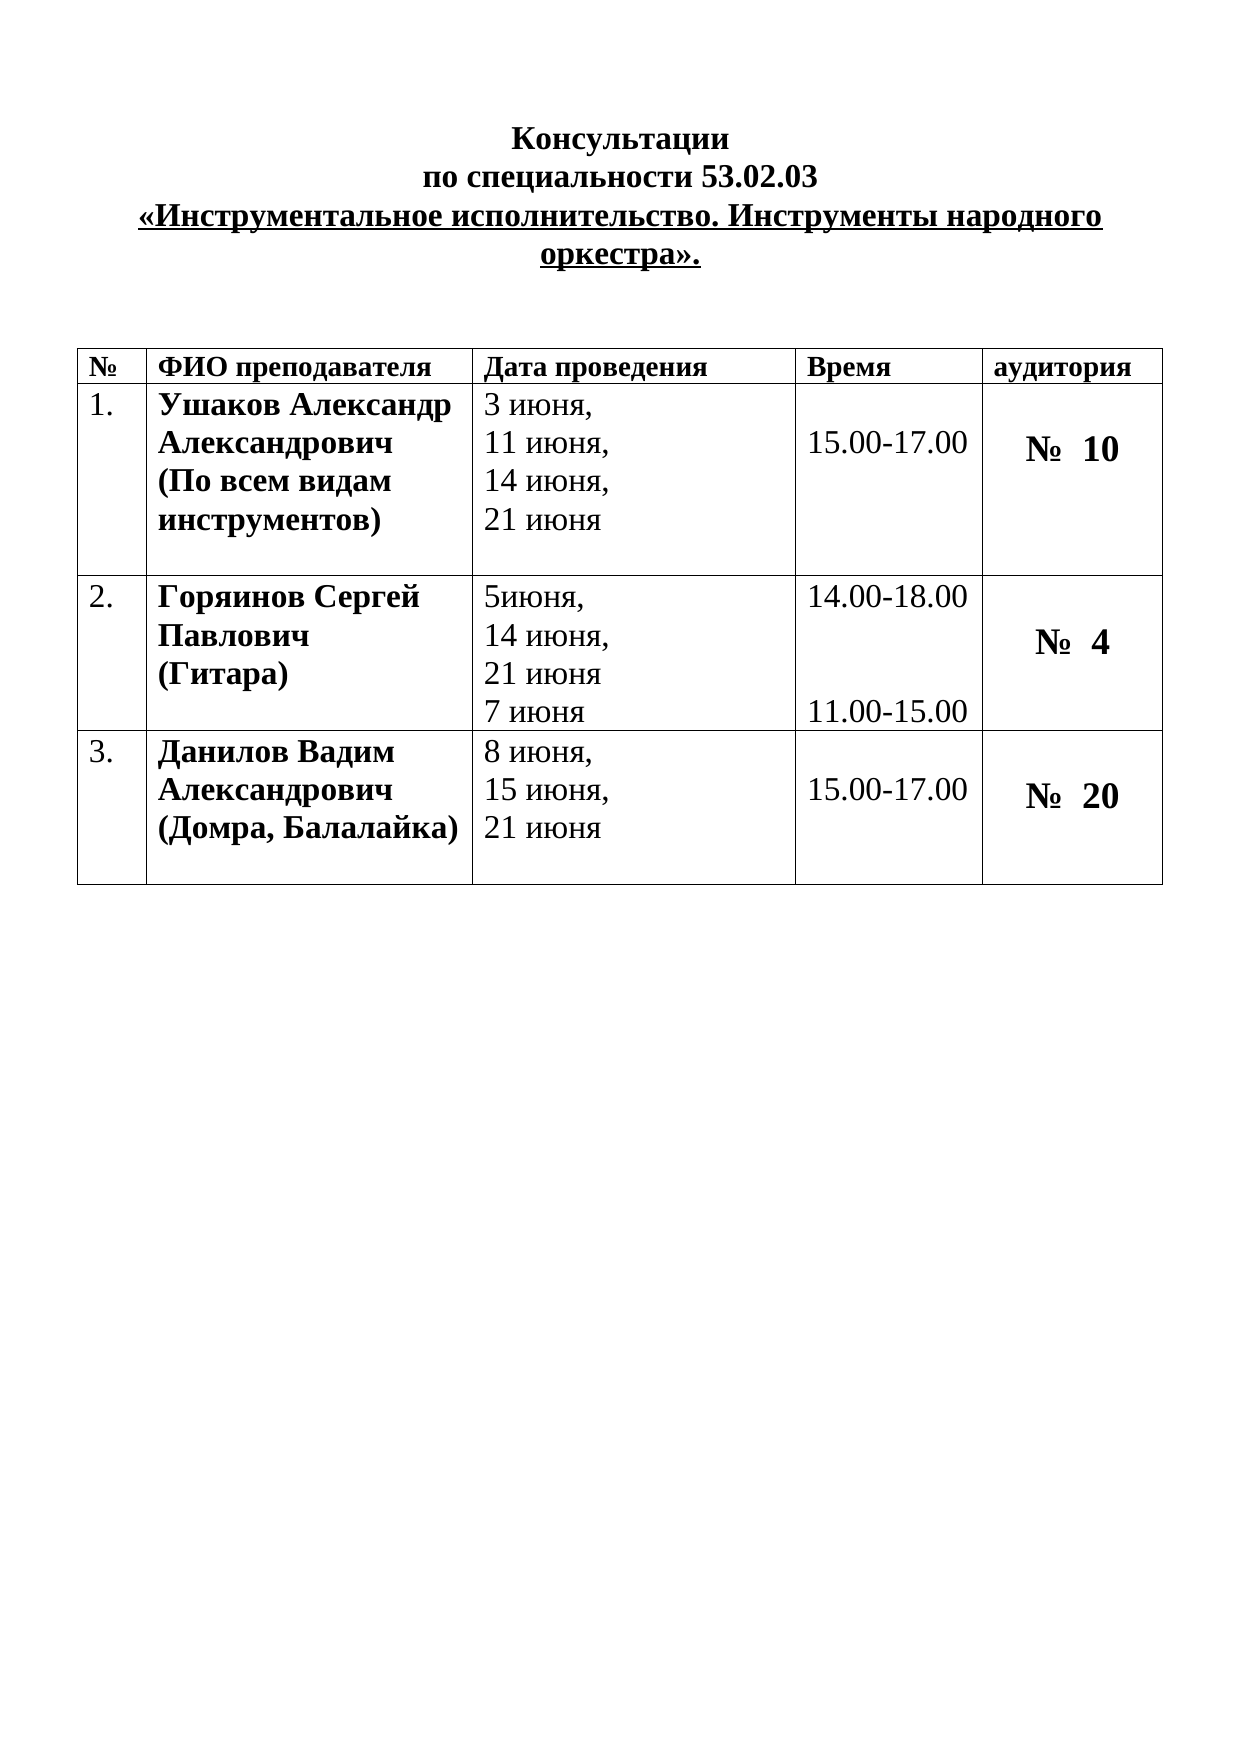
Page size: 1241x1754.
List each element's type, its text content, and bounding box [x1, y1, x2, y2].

table_cell № 10 [983, 384, 1162, 575]
table_header ФИО преподавателя [147, 349, 472, 383]
table_header Время [796, 349, 982, 383]
table_cell Горяинов Сергей Павлович (Гитара) [147, 576, 472, 730]
table_cell 15.00-17.00 [796, 731, 982, 884]
table_cell Ушаков Александр Александрович (По всем видам инструментов) [147, 384, 472, 575]
text «Инструментальное исполнительство. Инструменты народного оркестра». [89, 195, 1152, 271]
table_cell № 4 [983, 576, 1162, 730]
table_cell 3 июня, 11 июня, 14 июня, 21 июня [473, 384, 795, 575]
table_cell 14.00-18.00 11.00-15.00 [796, 576, 982, 730]
table_cell 1. [78, 384, 146, 575]
table_cell Данилов Вадим Александрович (Домра, Балалайка) [147, 731, 472, 884]
table_header Дата проведения [473, 349, 795, 383]
table_cell 2. [78, 576, 146, 730]
table_cell № 20 [983, 731, 1162, 884]
table_cell 15.00-17.00 [796, 384, 982, 575]
table_cell 5июня, 14 июня, 21 июня 7 июня [473, 576, 795, 730]
text Консультации [89, 118, 1152, 156]
text по специальности 53.02.03 [89, 156, 1152, 195]
table_header аудитория [983, 349, 1162, 383]
table_cell 3. [78, 731, 146, 884]
table_cell 8 июня, 15 июня, 21 июня [473, 731, 795, 884]
table_header № [78, 349, 146, 383]
